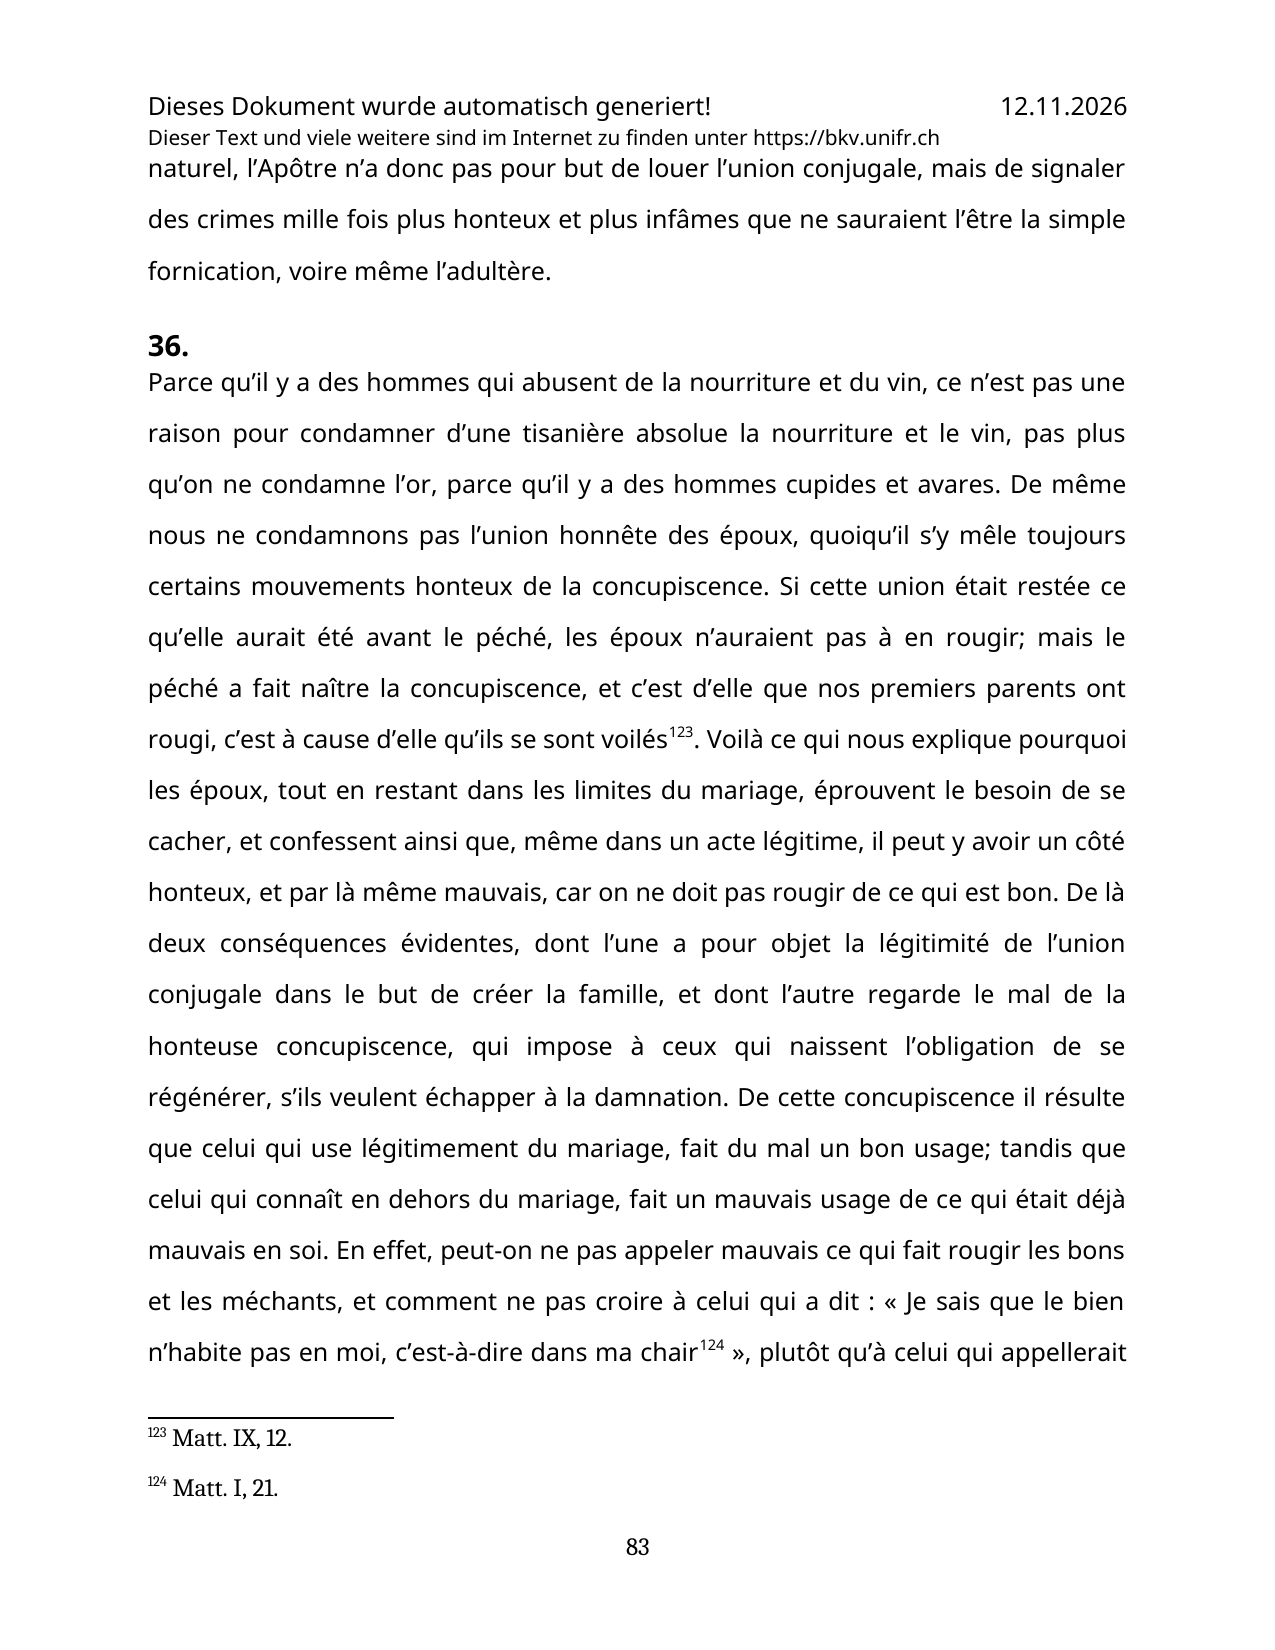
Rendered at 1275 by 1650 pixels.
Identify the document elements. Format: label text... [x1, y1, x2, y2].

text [148, 151, 1127, 287]
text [148, 365, 1127, 1368]
subtitle 36. [148, 325, 1127, 365]
